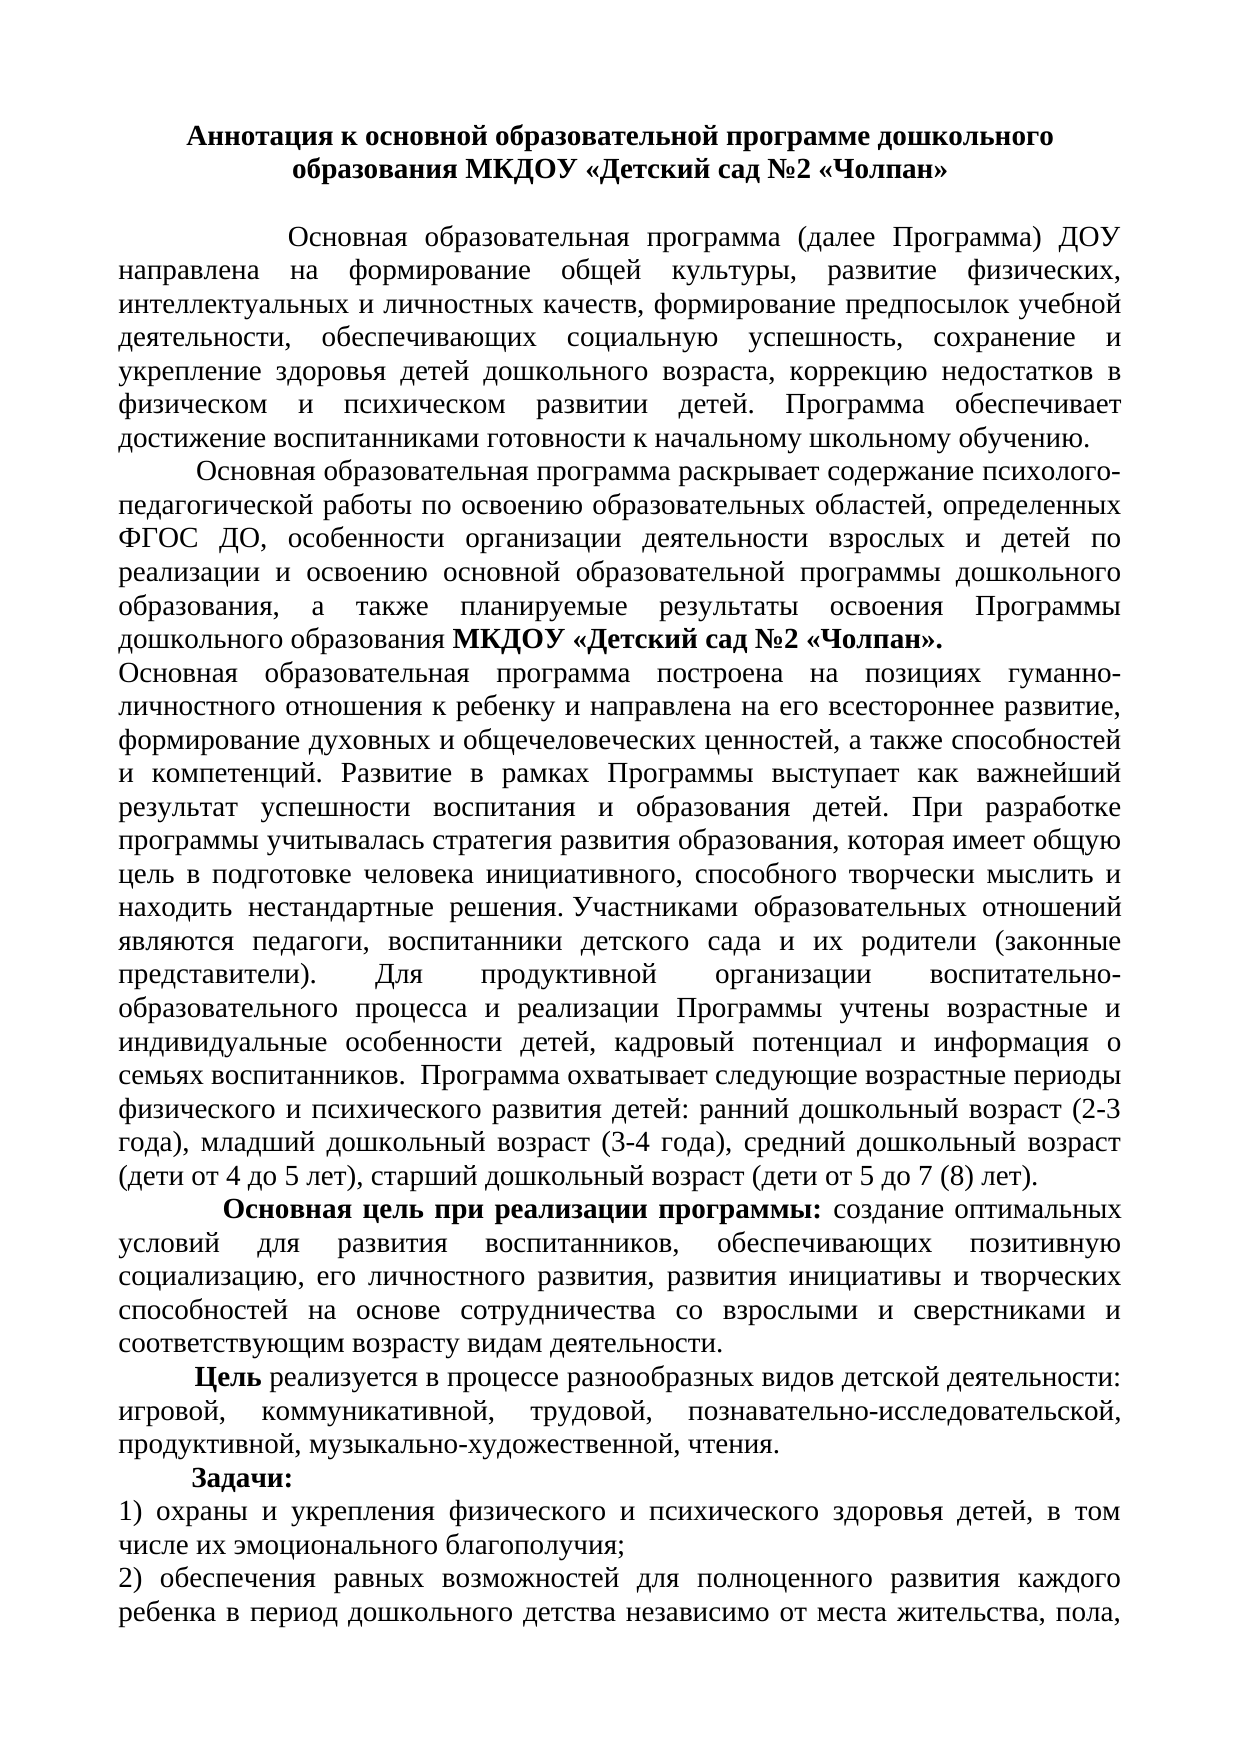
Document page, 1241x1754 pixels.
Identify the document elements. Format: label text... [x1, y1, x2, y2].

text Цель реализуется в процессе разнообразных видов детской деятельности: игровой, коммуникативной, трудовой, познавательно-исследовательской, продуктивной, музыкально-художественной, чтения. [118, 1359, 1122, 1460]
text Основная образовательная программа раскрывает содержание психолого-педагогической работы по освоению образовательных областей, определенных ФГОС ДО, особенности организации деятельности взрослых и детей по реализации и освоению основной образовательной программы дошкольного образования, а также планируемые результаты освоения Программы дошкольного образования МКДОУ «Детский сад №2 «Чолпан». [118, 453, 1122, 655]
text Основная цель при реализации программы: создание оптимальных условий для развития воспитанников, обеспечивающих позитивную социализацию, его личностного развития, развития инициативы и творческих способностей на основе сотрудничества со взрослыми и сверстниками и соответствующим возрасту видам деятельности. [118, 1191, 1122, 1359]
text Основная образовательная программа (далее Программа) ДОУ направлена на формирование общей культуры, развитие физических, интеллектуальных и личностных качеств, формирование предпосылок учебной деятельности, обеспечивающих социальную успешность, сохранение и укрепление здоровья детей дошкольного возраста, коррекцию недостатков в физическом и психическом развитии детей. Программа обеспечивает достижение воспитанниками готовности к начальному школьному обучению. [118, 219, 1122, 453]
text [118, 1560, 1122, 1627]
text 1) охраны и укрепления физического и психического здоровья детей, в том числе их эмоционального благополучия; [118, 1493, 1122, 1560]
text Основная образовательная программа построена на позициях гуманно-личностного отношения к ребенку и направлена на его всестороннее развитие, формирование духовных и общечеловеческих ценностей, а также способностей и компетенций. Развитие в рамках Программы выступает как важнейший результат успешности воспитания и образования детей. При разработке программы учитывалась стратегия развития образования, которая имеет общую цель в подготовке человека инициативного, способного творчески мыслить и находить нестандартные решения. Участниками образовательных отношений являются педагоги, воспитанники детского сада и их родители (законные представители). Для продуктивной организации воспитательно-образовательного процесса и реализации Программы учтены возрастные и индивидуальные особенности детей, кадровый потенциал и информация о семьях воспитанников. Программа охватывает следующие возрастные периоды физического и психического развития детей: ранний дошкольный возраст (2-3 года), младший дошкольный возраст (3-4 года), средний дошкольный возраст (дети от 4 до 5 лет), старший дошкольный возраст (дети от 5 до 7 (8) лет). [118, 655, 1122, 1191]
text Задачи: [118, 1460, 1122, 1493]
text Аннотация к основной образовательной программе дошкольного образования МКДОУ «Детский сад №2 «Чолпан» [118, 118, 1122, 185]
